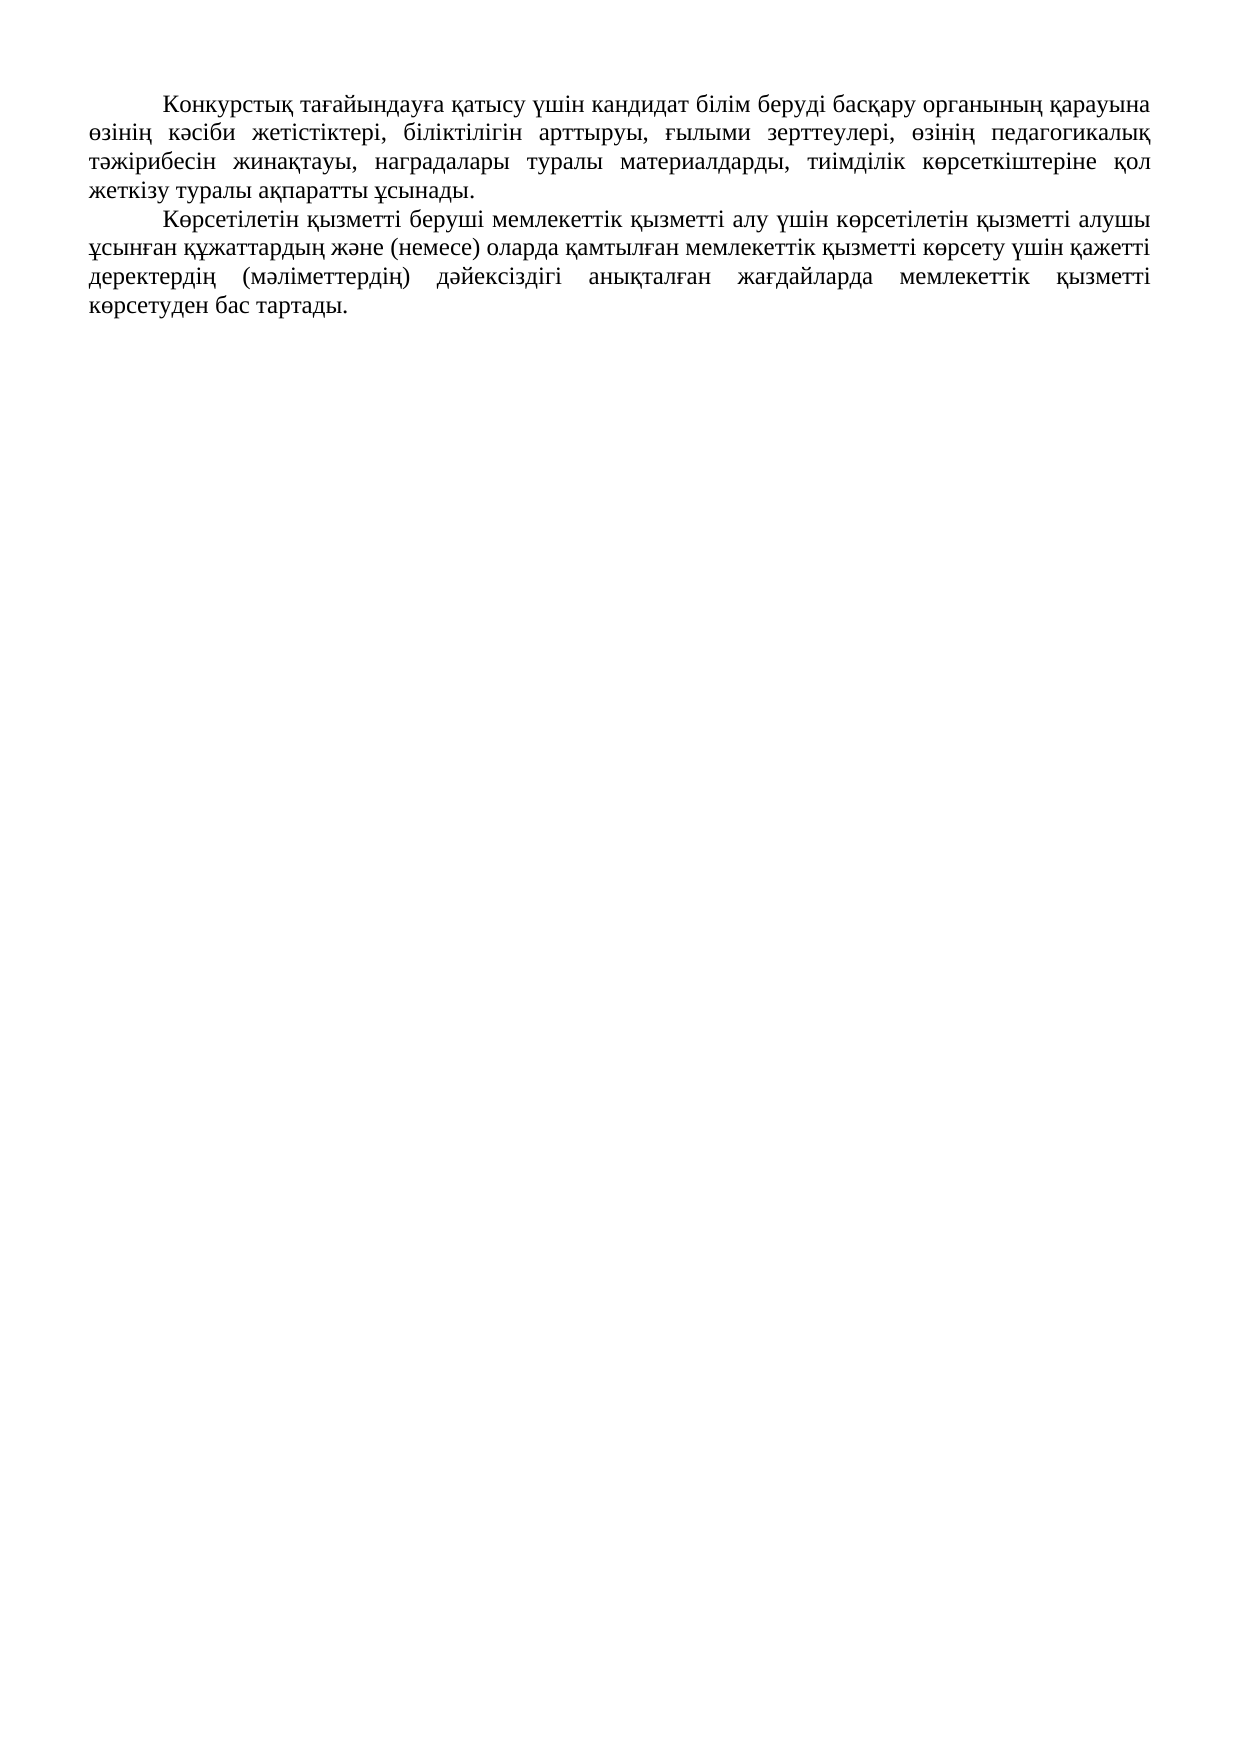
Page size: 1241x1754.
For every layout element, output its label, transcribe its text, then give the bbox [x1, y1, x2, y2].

text Конкурстық тағайындауға қатысу үшін кандидат білім беруді басқару органының қарауына өзінің кәсіби жетістіктері, біліктілігін арттыруы, ғылыми зерттеулері, өзінің педагогикалық тәжірибесін жинақтауы, наградалары туралы материалдарды, тиімділік көрсеткіштеріне қол жеткізу туралы ақпаратты ұсынады. [89, 89, 1152, 204]
text Көрсетілетін қызметті беруші мемлекеттік қызметті алу үшін көрсетілетін қызметті алушы ұсынған құжаттардың және (немесе) оларда қамтылған мемлекеттік қызметті көрсету үшін қажетті деректердің (мәліметтердің) дәйексіздігі анықталған жағдайларда мемлекеттік қызметті көрсетуден бас тартады. [89, 204, 1152, 319]
